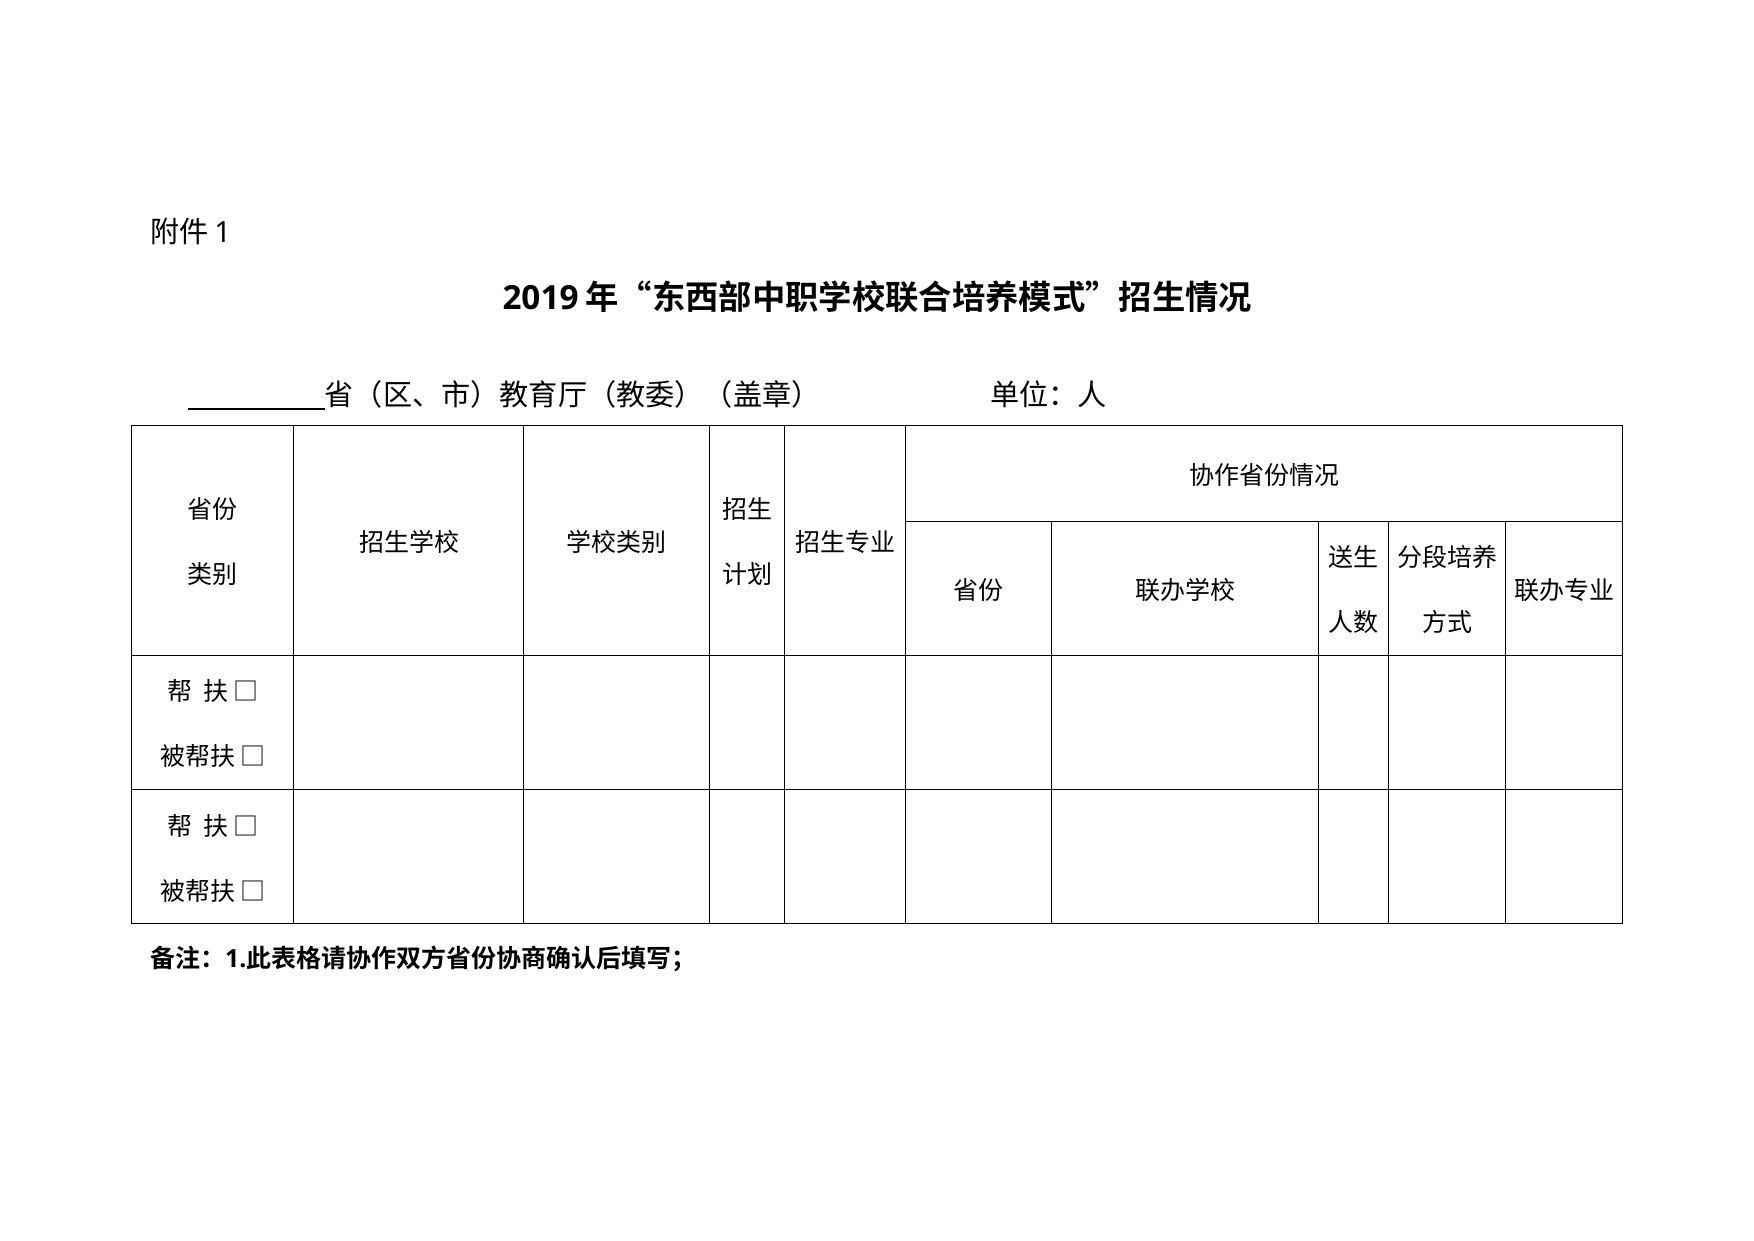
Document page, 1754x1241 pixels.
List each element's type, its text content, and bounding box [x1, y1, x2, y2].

table_cell 分段培养方式 [1389, 522, 1505, 655]
table_header 招生学校 [294, 426, 523, 655]
table_cell [1319, 790, 1388, 923]
table_cell [1319, 656, 1388, 789]
table_cell 联办专业 [1506, 522, 1622, 655]
table_cell [906, 790, 1051, 923]
table_cell 送生人数 [1319, 522, 1388, 655]
table_cell [1389, 790, 1505, 923]
text 省（区、市）教育厅（教委）（盖章） 单位：人 [150, 360, 1604, 425]
table_cell [524, 790, 709, 923]
table_header 招生专业 [785, 426, 905, 655]
table_cell 联办学校 [1052, 522, 1318, 655]
table_cell [785, 790, 905, 923]
table_cell 帮 扶 □ 被帮扶 □ [132, 790, 293, 923]
table_header 学校类别 [524, 426, 709, 655]
text 备注：1.此表格请协作双方省份协商确认后填写； [150, 924, 1604, 989]
table_cell [294, 656, 523, 789]
table_cell [906, 656, 1051, 789]
table_header 省份 类别 [132, 426, 293, 655]
table_cell [1389, 656, 1505, 789]
text 附件1 [150, 198, 1604, 263]
table_cell [710, 790, 784, 923]
table_cell [524, 656, 709, 789]
table_cell [710, 656, 784, 789]
table_header 协作省份情况 [906, 426, 1622, 521]
table_cell [294, 790, 523, 923]
table_cell [1506, 656, 1622, 789]
table_cell [1506, 790, 1622, 923]
table_cell [1052, 790, 1318, 923]
table_cell [785, 656, 905, 789]
text 2019年“东西部中职学校联合培养模式”招生情况 [150, 263, 1604, 328]
table_header 招生计划 [710, 426, 784, 655]
table_cell 省份 [906, 522, 1051, 655]
table_cell [1052, 656, 1318, 789]
table_cell 帮 扶 □ 被帮扶 □ [132, 656, 293, 789]
